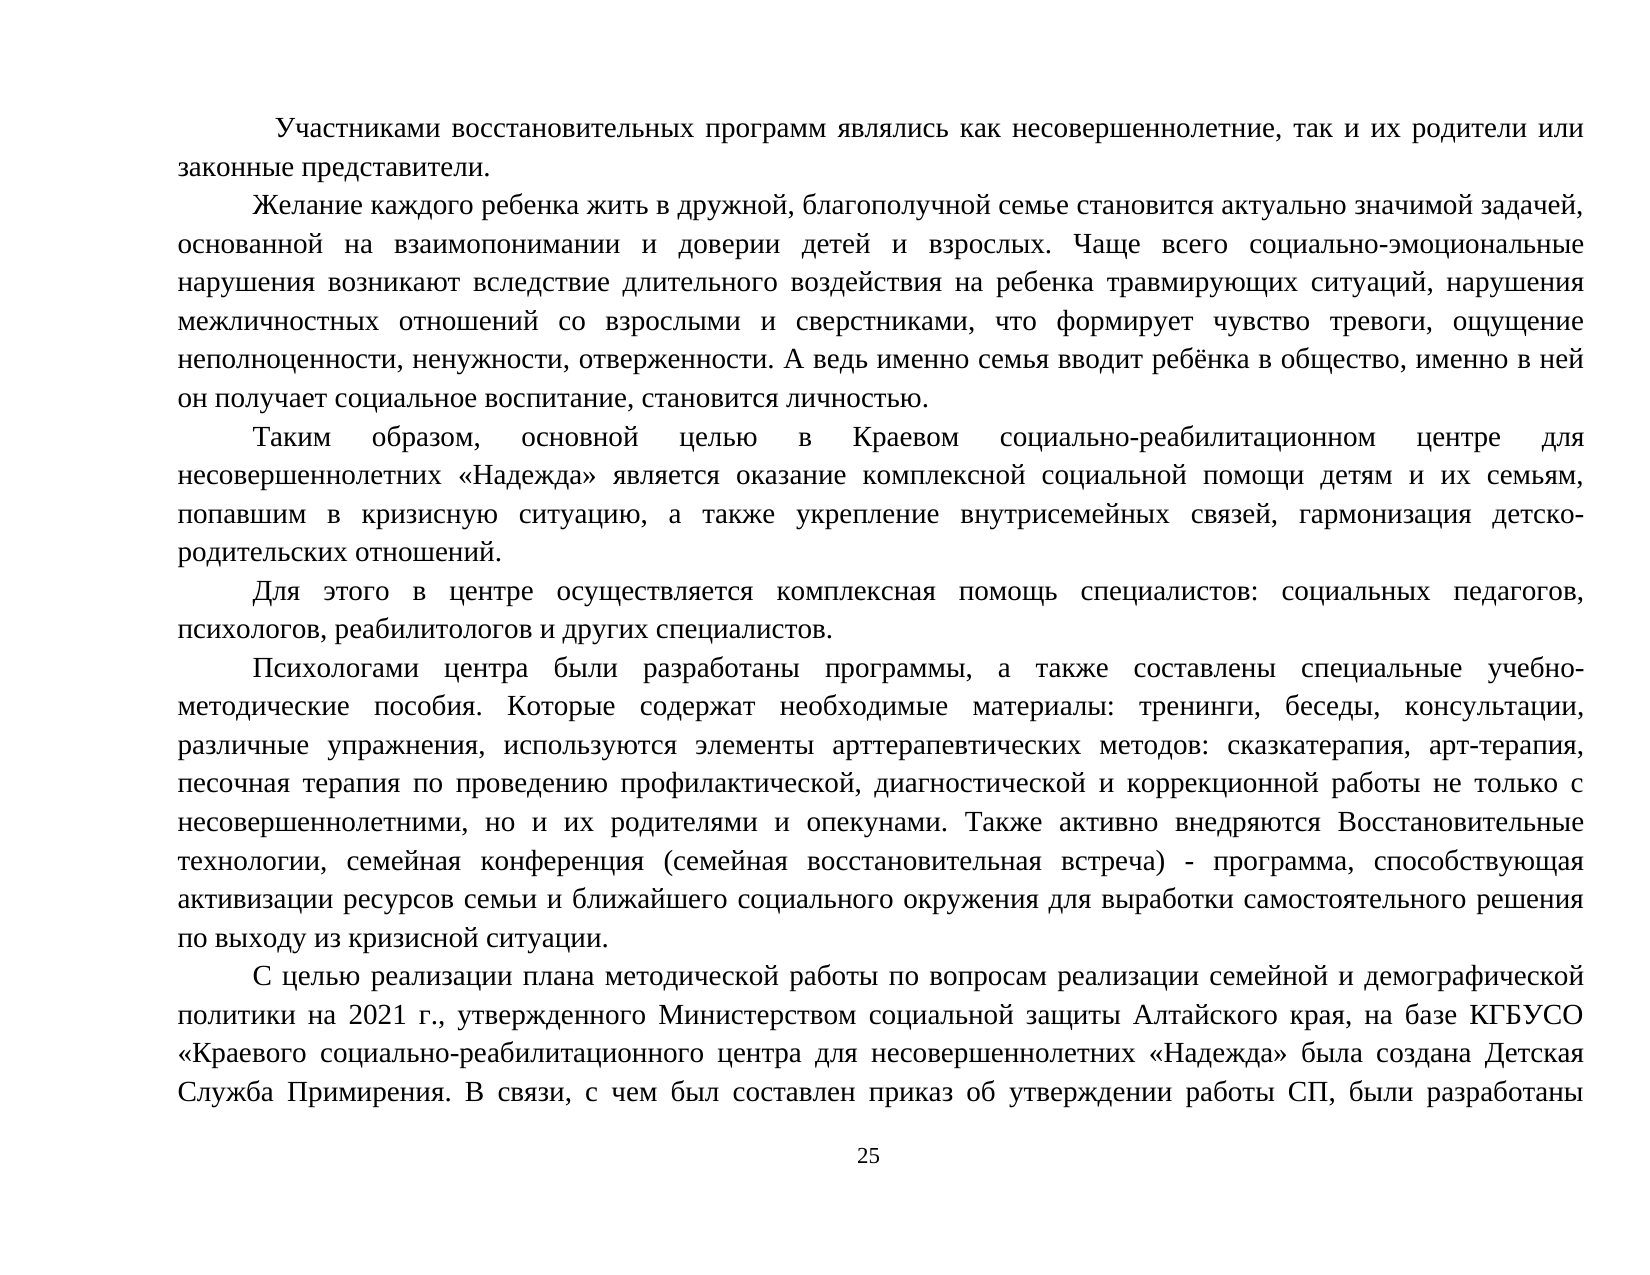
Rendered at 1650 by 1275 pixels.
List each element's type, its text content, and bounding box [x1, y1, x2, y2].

text Психологами центра были разработаны программы, а также составлены специальные учебно-методические пособия. Которые содержат необходимые материалы: тренинги, беседы, консультации, различные упражнения, используются элементы арттерапевтических методов: сказкатерапия, арт-терапия, песочная терапия по проведению профилактической, диагностической и коррекционной работы не только с несовершеннолетними, но и их родителями и опекунами. Также активно внедряются Восстановительные технологии, семейная конференция (семейная восстановительная встреча) - программа, способствующая активизации ресурсов семьи и ближайшего социального окружения для выработки самостоятельного решения по выходу из кризисной ситуации. [177, 650, 1585, 953]
text Для этого в центре осуществляется комплексная помощь специалистов: социальных педагогов, психологов, реабилитологов и других специалистов. [177, 573, 1585, 645]
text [177, 958, 1585, 1107]
text Таким образом, основной целью в Краевом социально-реабилитационном центре для несовершеннолетних «Надежда» является оказание комплексной социальной помощи детям и их семьям, попавшим в кризисную ситуацию, а также укрепление внутрисемейных связей, гармонизация детско-родительских отношений. [177, 419, 1585, 568]
text Участниками восстановительных программ являлись как несовершеннолетние, так и их родители или законные представители. [177, 110, 1585, 182]
text Желание каждого ребенка жить в дружной, благополучной семье становится актуально значимой задачей, основанной на взаимопонимании и доверии детей и взрослых. Чаще всего социально-эмоциональные нарушения возникают вследствие длительного воздействия на ребенка травмирующих ситуаций, нарушения межличностных отношений со взрослыми и сверстниками, что формирует чувство тревоги, ощущение неполноценности, ненужности, отверженности. А ведь именно семья вводит ребёнка в общество, именно в ней он получает социальное воспитание, становится личностью. [177, 187, 1585, 414]
